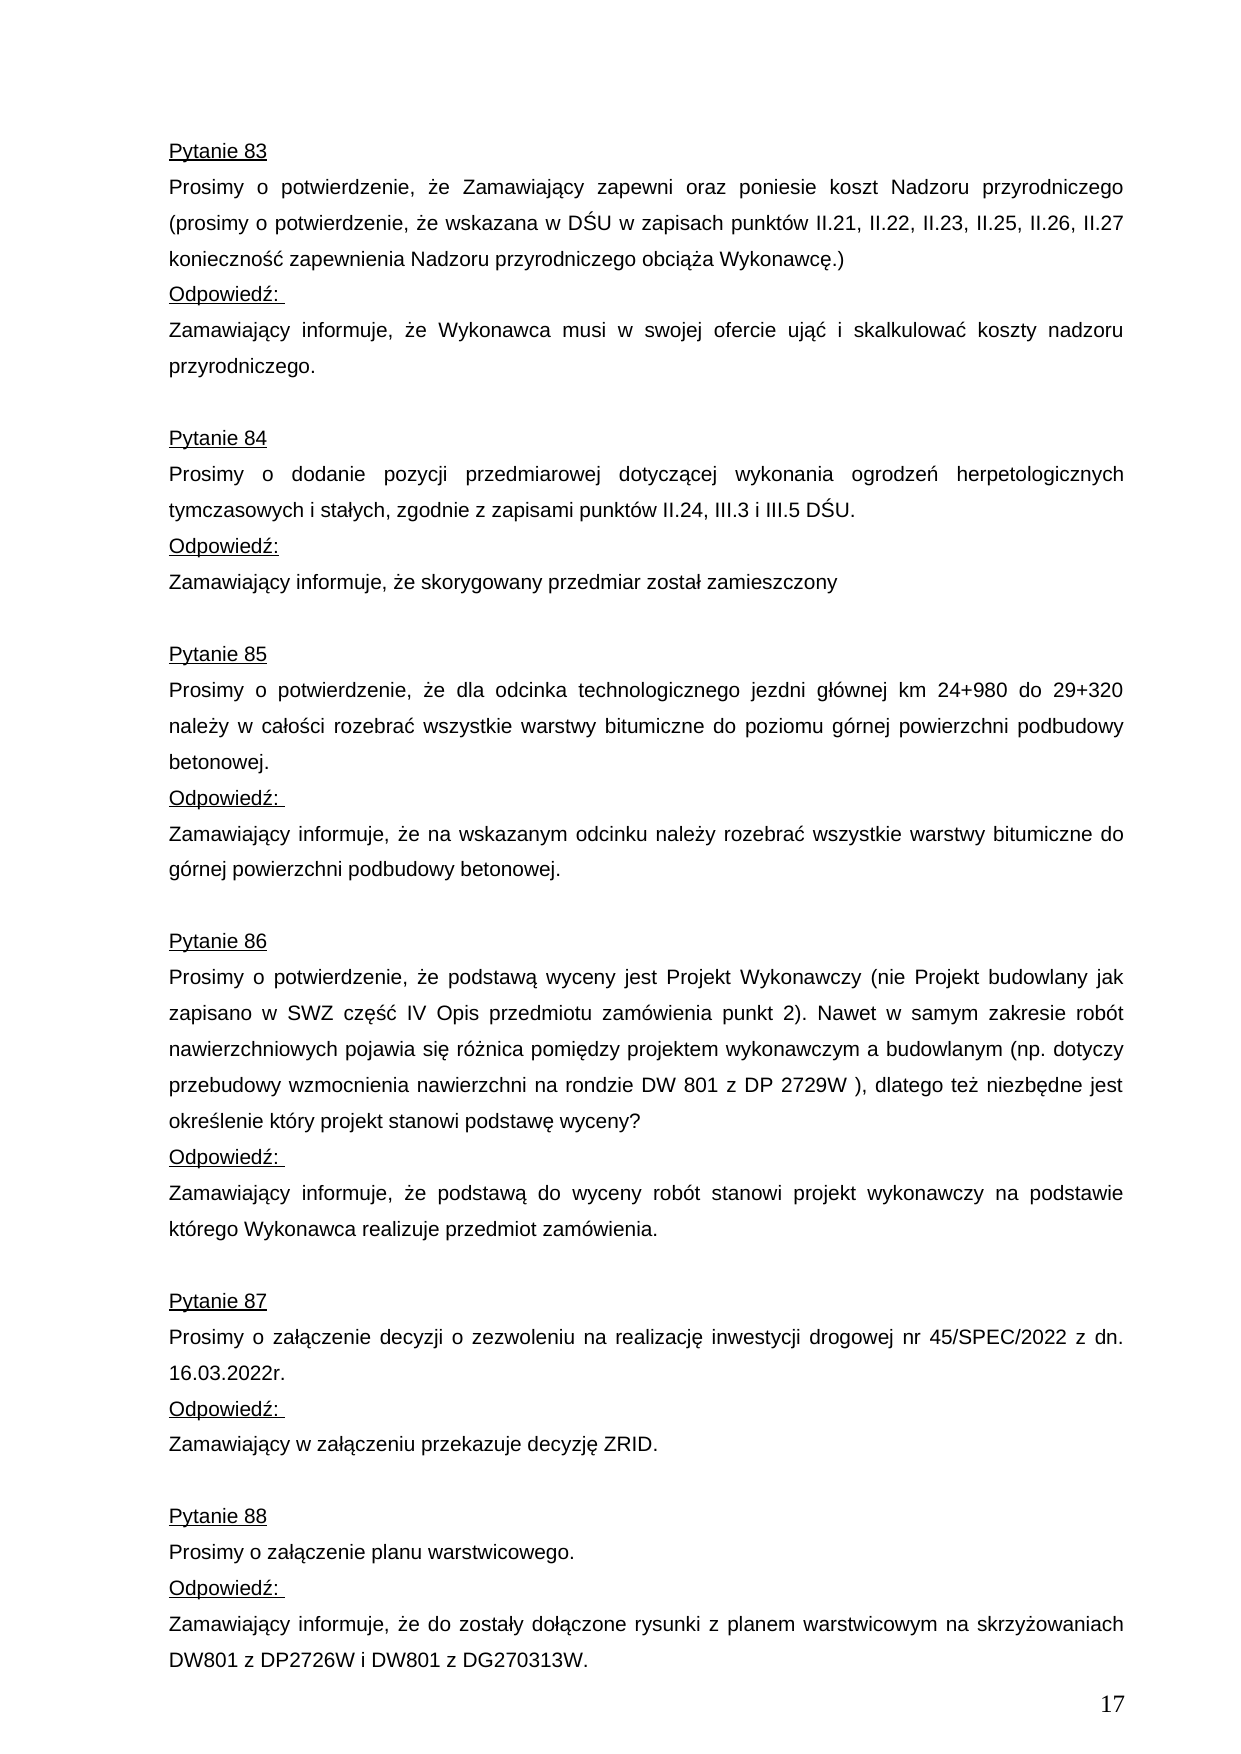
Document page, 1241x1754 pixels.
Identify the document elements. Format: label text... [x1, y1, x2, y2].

text Odpowiedź: [169, 1396, 1125, 1420]
text Zamawiający informuje, że Wykonawca musi w swojej ofercie ująć i skalkulować koszty nadzoru przyrodniczego. [169, 318, 1125, 378]
text Prosimy o potwierdzenie, że podstawą wyceny jest Projekt Wykonawczy (nie Projekt budowlany jak zapisano w SWZ część IV Opis przedmiotu zamówienia punkt 2). Nawet w samym zakresie robót nawierzchniowych pojawia się różnica pomiędzy projektem wykonawczym a budowlanym (np. dotyczy przebudowy wzmocnienia nawierzchni na rondzie DW 801 z DP 2729W ), dlatego też niezbędne jest określenie który projekt stanowi podstawę wyceny? [169, 965, 1125, 1133]
text Pytanie 85 [169, 642, 1125, 666]
text Pytanie 86 [169, 929, 1125, 953]
text Odpowiedź: [169, 785, 1125, 809]
text Zamawiający informuje, że na wskazanym odcinku należy rozebrać wszystkie warstwy bitumiczne do górnej powierzchni podbudowy betonowej. [169, 821, 1125, 881]
text Pytanie 88 [169, 1504, 1125, 1528]
text Prosimy o dodanie pozycji przedmiarowej dotyczącej wykonania ogrodzeń herpetologicznych tymczasowych i stałych, zgodnie z zapisami punktów II.24, III.3 i III.5 DŚU. [169, 462, 1125, 522]
text Odpowiedź: [169, 1145, 1125, 1169]
text Prosimy o potwierdzenie, że Zamawiający zapewni oraz poniesie koszt Nadzoru przyrodniczego (prosimy o potwierdzenie, że wskazana w DŚU w zapisach punktów II.21, II.22, II.23, II.25, II.26, II.27 konieczność zapewnienia Nadzoru przyrodniczego obciąża Wykonawcę.) [169, 174, 1125, 270]
text Prosimy o załączenie decyzji o zezwoleniu na realizację inwestycji drogowej nr 45/SPEC/2022 z dn. 16.03.2022r. [169, 1324, 1125, 1384]
text Odpowiedź: [169, 282, 1125, 306]
text Zamawiający informuje, że skorygowany przedmiar został zamieszczony [169, 570, 1125, 594]
text Odpowiedź: [169, 534, 1125, 558]
text Prosimy o potwierdzenie, że dla odcinka technologicznego jezdni głównej km 24+980 do 29+320 należy w całości rozebrać wszystkie warstwy bitumiczne do poziomu górnej powierzchni podbudowy betonowej. [169, 678, 1125, 773]
text Odpowiedź: [169, 1576, 1125, 1600]
text Zamawiający informuje, że podstawą do wyceny robót stanowi projekt wykonawczy na podstawie którego Wykonawca realizuje przedmiot zamówienia. [169, 1181, 1125, 1241]
text Pytanie 87 [169, 1288, 1125, 1312]
text Zamawiający informuje, że do zostały dołączone rysunki z planem warstwicowym na skrzyżowaniach DW801 z DP2726W i DW801 z DG270313W. [169, 1612, 1125, 1672]
text Zamawiający w załączeniu przekazuje decyzję ZRID. [169, 1432, 1125, 1456]
text Pytanie 83 [169, 138, 1125, 162]
text Pytanie 84 [169, 426, 1125, 450]
text Prosimy o załączenie planu warstwicowego. [169, 1540, 1125, 1564]
